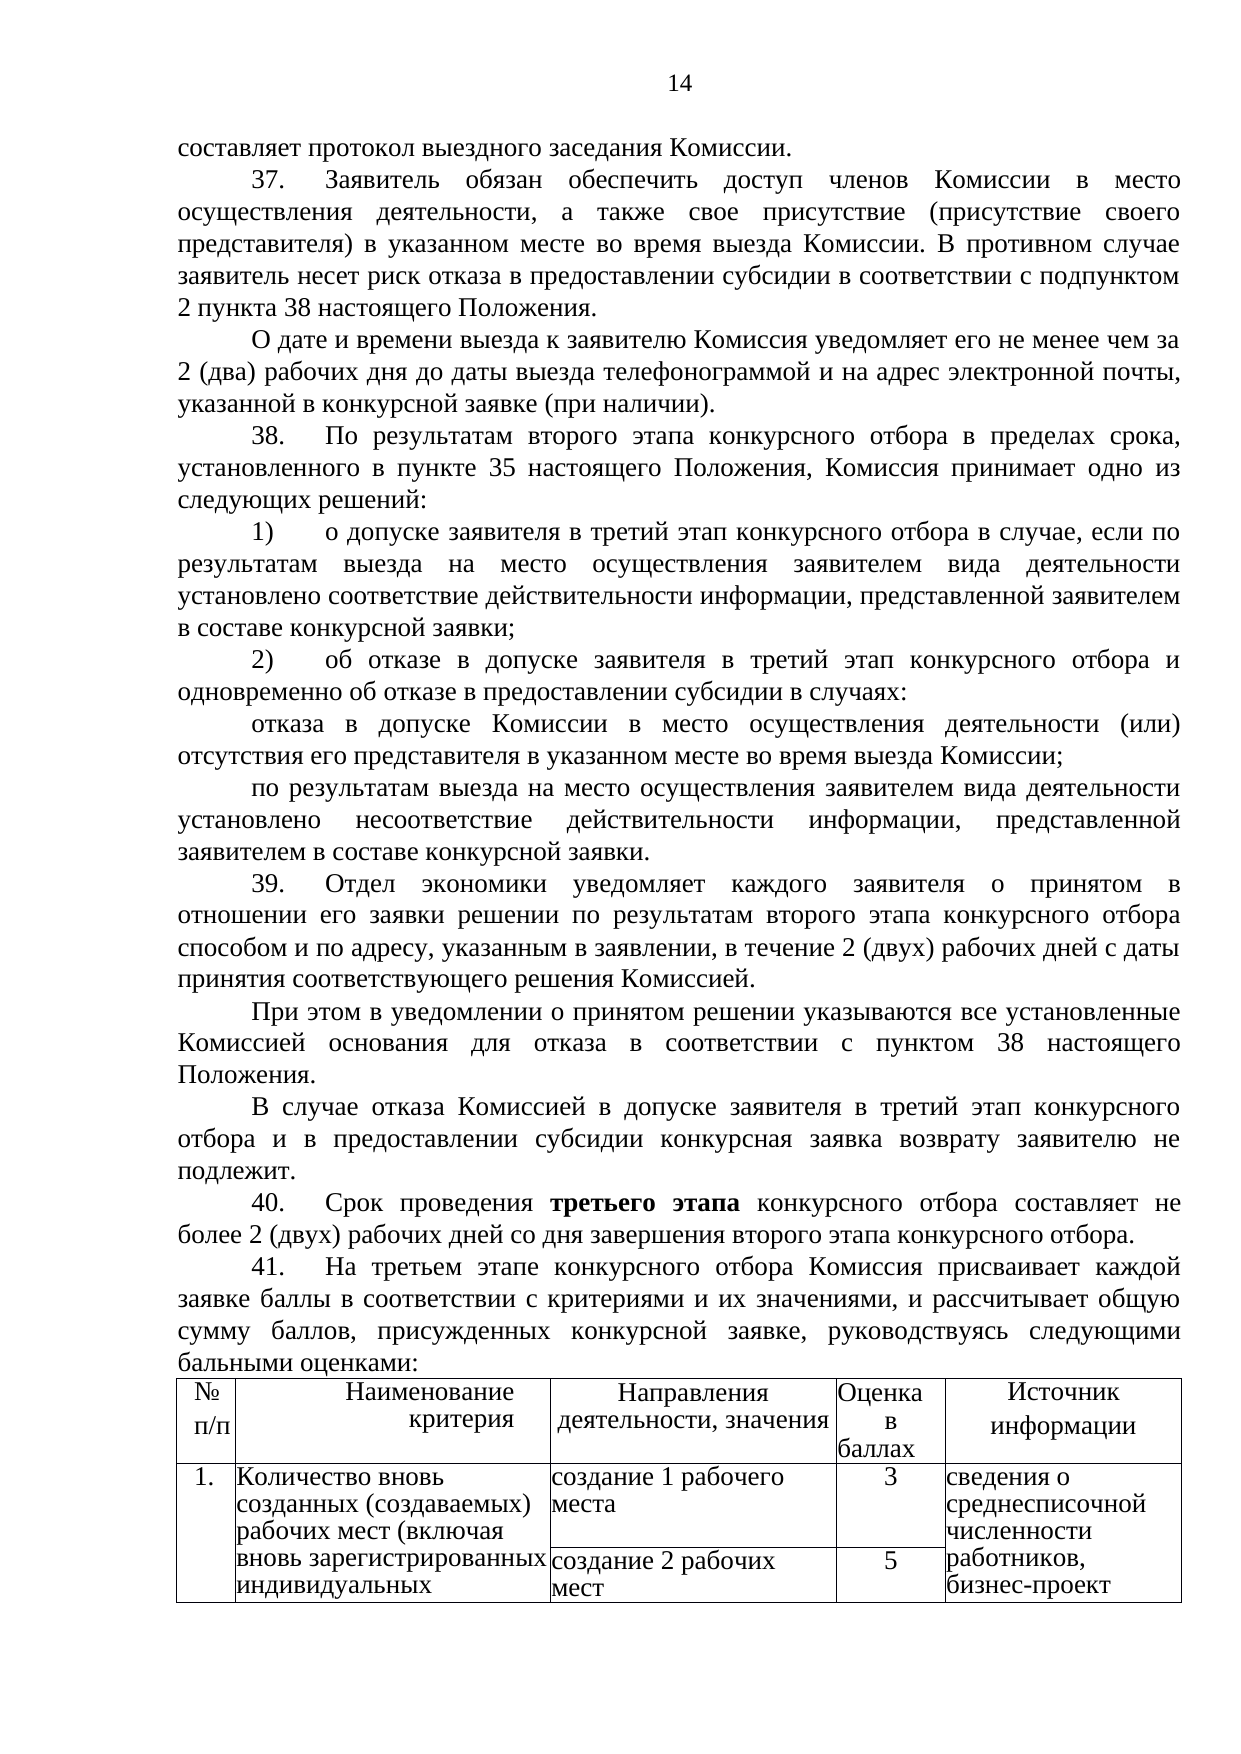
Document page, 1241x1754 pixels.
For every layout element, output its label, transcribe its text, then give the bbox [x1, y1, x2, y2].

text отказа в допуске Комиссии в место осуществления деятельности (или) отсутствия его представителя в указанном месте во время выезда Комиссии; [177, 707, 1182, 771]
text 2) об отказе в допуске заявителя в третий этап конкурсного отбора и одновременно об отказе в предоставлении субсидии в случаях: [177, 643, 1182, 707]
table_cell создание 1 рабочего места [551, 1464, 836, 1547]
table_cell Количество вновь созданных (создаваемых) рабочих мест (включая вновь зарегистрированных индивидуальных предпринимателей) в году получения субсидий, единиц [236, 1464, 550, 1602]
table_header Наименование критерия [236, 1379, 550, 1463]
table_cell сведения о среднесписочной численности работников, бизнес-проект [946, 1464, 1181, 1602]
text по результатам выезда на место осуществления заявителем вида деятельности установлено несоответствие действительности информации, представленной заявителем в составе конкурсной заявки. [177, 771, 1182, 866]
table_header № п/п [177, 1379, 235, 1463]
text 41. На третьем этапе конкурсного отбора Комиссия присваивает каждой заявке баллы в соответствии с критериями и их значениями, и рассчитывает общую сумму баллов, присужденных конкурсной заявке, руководствуясь следующими бальными оценками: [177, 1250, 1182, 1378]
table_cell 3 [837, 1464, 945, 1547]
table_header Оценка в баллах [837, 1379, 945, 1463]
table_cell 5 [837, 1548, 945, 1602]
table_cell 1. [177, 1464, 235, 1602]
table_header Источник информации [946, 1379, 1181, 1463]
text В случае отказа Комиссией в допуске заявителя в третий этап конкурсного отбора и в предоставлении субсидии конкурсная заявка возврату заявителю не подлежит. [177, 1090, 1182, 1186]
table_cell создание 2 рабочих мест [551, 1548, 836, 1602]
table_header Направления деятельности, значения [551, 1379, 836, 1463]
text При этом в уведомлении о принятом решении указываются все установленные Комиссией основания для отказа в соответствии с пунктом 38 настоящего Положения. [177, 994, 1182, 1090]
text 37. Заявитель обязан обеспечить доступ членов Комиссии в место осуществления деятельности, а также свое присутствие (присутствие своего представителя) в указанном месте во время выезда Комиссии. В противном случае заявитель несет риск отказа в предоставлении субсидии в соответствии с подпунктом 2 пункта 38 настоящего Положения. [177, 163, 1182, 323]
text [177, 131, 1182, 163]
text 39. Отдел экономики уведомляет каждого заявителя о принятом в отношении его заявки решении по результатам второго этапа конкурсного отбора способом и по адресу, указанным в заявлении, в течение 2 (двух) рабочих дней с даты принятия соответствующего решения Комиссией. [177, 866, 1182, 994]
text 1) о допуске заявителя в третий этап конкурсного отбора в случае, если по результатам выезда на место осуществления заявителем вида деятельности установлено соответствие действительности информации, представленной заявителем в составе конкурсной заявки; [177, 515, 1182, 643]
text О дате и времени выезда к заявителю Комиссия уведомляет его не менее чем за 2 (два) рабочих дня до даты выезда телефонограммой и на адрес электронной почты, указанной в конкурсной заявке (при наличии). [177, 323, 1182, 419]
text 38. По результатам второго этапа конкурсного отбора в пределах срока, установленного в пункте 35 настоящего Положения, Комиссия принимает одно из следующих решений: [177, 419, 1182, 515]
text 40. Срок проведения третьего этапа конкурсного отбора составляет не более 2 (двух) рабочих дней со дня завершения второго этапа конкурсного отбора. [177, 1186, 1182, 1250]
